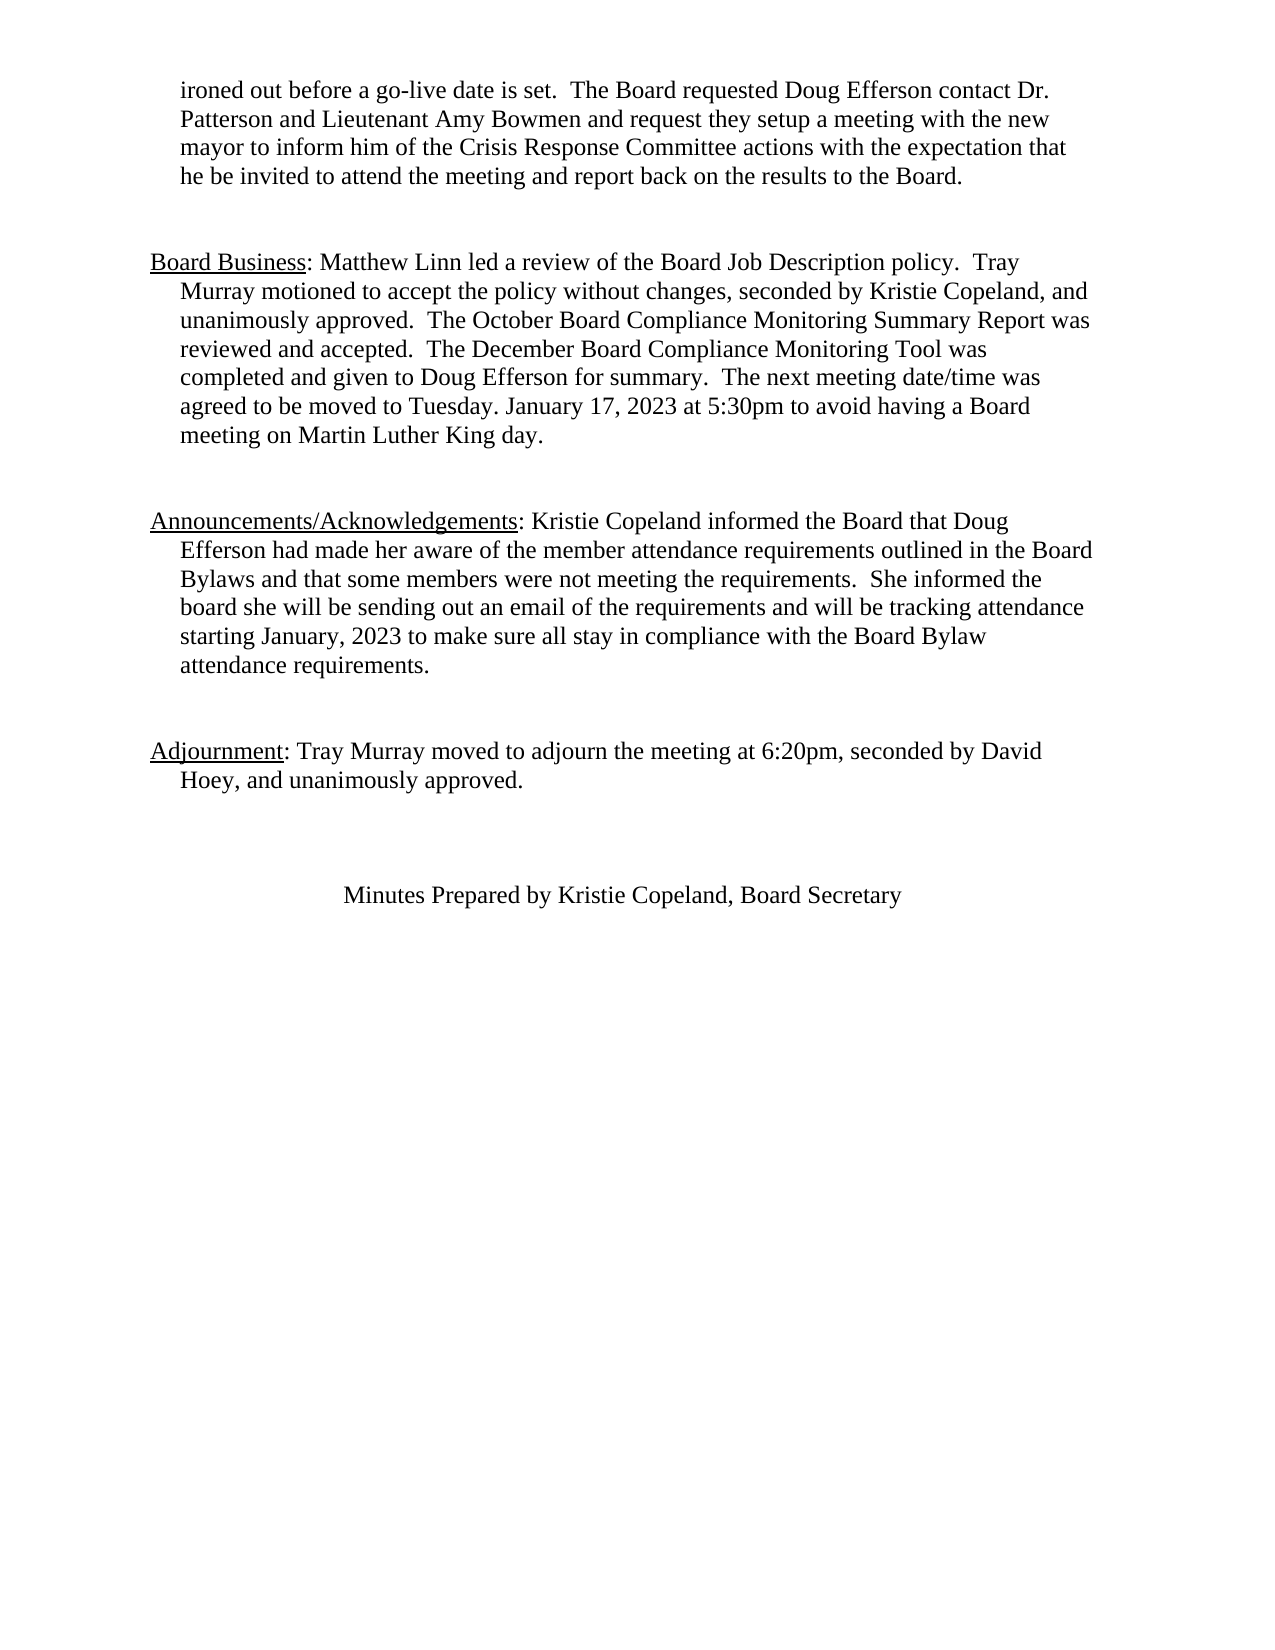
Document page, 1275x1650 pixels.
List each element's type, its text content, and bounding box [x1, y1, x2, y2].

text Announcements/Acknowledgements: Kristie Copeland informed the Board that Doug Efferson had made her aware of the member attendance requirements outlined in the Board Bylaws and that some members were not meeting the requirements. She informed the board she will be sending out an email of the requirements and will be tracking attendance starting January, 2023 to make sure all stay in compliance with the Board Bylaw attendance requirements. [150, 506, 1095, 679]
text Adjournment: Tray Murray moved to adjourn the meeting at 6:20pm, seconded by David Hoey, and unanimously approved. [150, 736, 1095, 794]
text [150, 75, 1095, 190]
text Board Business: Matthew Linn led a review of the Board Job Description policy. Tray Murray motioned to accept the policy without changes, seconded by Kristie Copeland, and unanimously approved. The October Board Compliance Monitoring Summary Report was reviewed and accepted. The December Board Compliance Monitoring Tool was completed and given to Doug Efferson for summary. The next meeting date/time was agreed to be moved to Tuesday. January 17, 2023 at 5:30pm to avoid having a Board meeting on Martin Luther King day. [150, 247, 1095, 449]
text Minutes Prepared by Kristie Copeland, Board Secretary [150, 880, 1095, 909]
